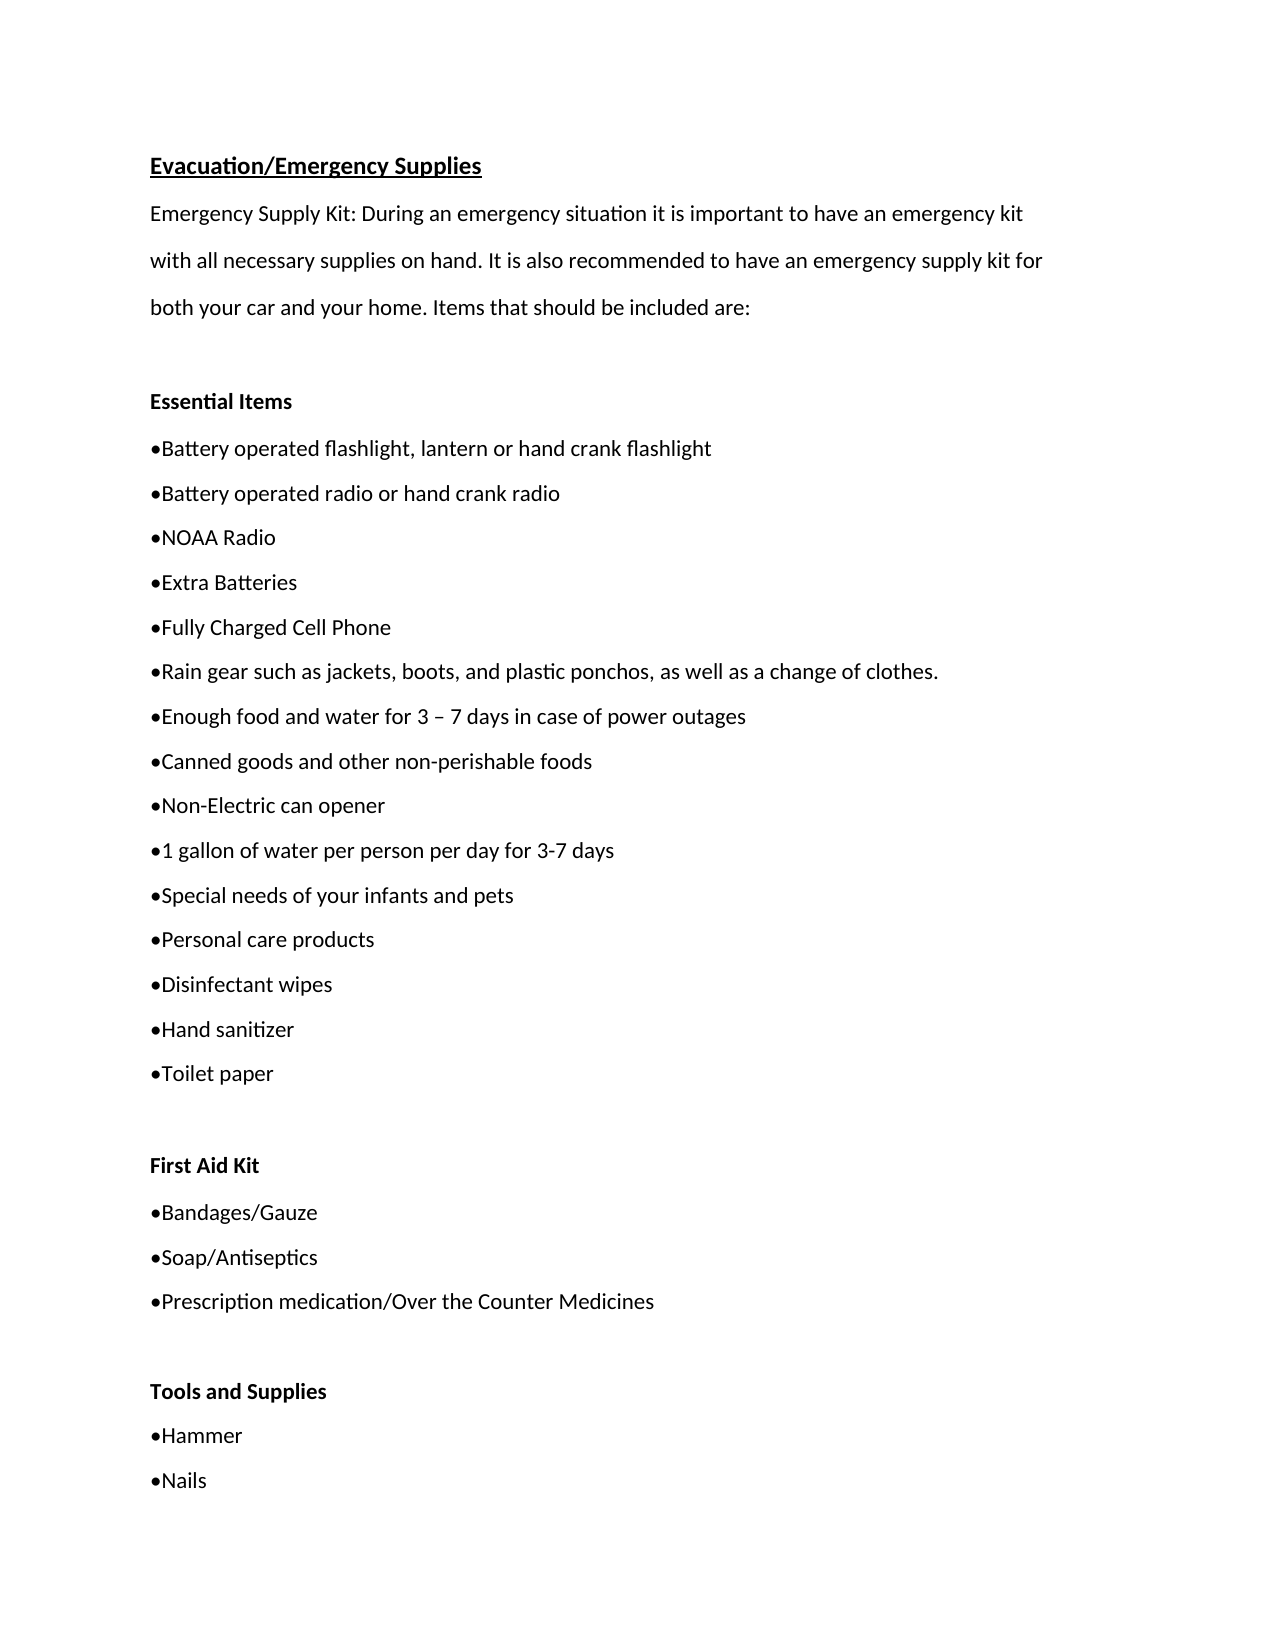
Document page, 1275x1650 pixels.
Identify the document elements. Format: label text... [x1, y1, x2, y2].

text First Aid Kit [150, 1151, 1125, 1179]
text •Rain gear such as jackets, boots, and plastic ponchos, as well as a change of clothes. [150, 657, 1125, 685]
text Evacuation/Emergency Supplies [150, 150, 1125, 181]
text •Enough food and water for 3 – 7 days in case of power outages [150, 702, 1125, 730]
text Tools and Supplies [150, 1377, 1125, 1405]
text •Special needs of your infants and pets [150, 881, 1125, 909]
text •1 gallon of water per person per day for 3-7 days [150, 836, 1125, 864]
text •Disinfectant wipes [150, 970, 1125, 998]
text •Battery operated radio or hand crank radio [150, 479, 1125, 507]
text with all necessary supplies on hand. It is also recommended to have an emergency supply kit for [150, 246, 1125, 274]
text •Fully Charged Cell Phone [150, 613, 1125, 641]
text •NOAA Radio [150, 523, 1125, 551]
text Emergency Supply Kit: During an emergency situation it is important to have an emergency kit [150, 199, 1125, 228]
text •Nails [150, 1466, 1125, 1494]
text •Hand sanitizer [150, 1015, 1125, 1043]
text •Soap/Antiseptics [150, 1243, 1125, 1271]
text •Toilet paper [150, 1059, 1125, 1088]
text •Canned goods and other non-perishable foods [150, 747, 1125, 775]
text •Hammer [150, 1421, 1125, 1449]
text Essential Items [150, 387, 1125, 415]
text •Non-Electric can opener [150, 791, 1125, 819]
text •Battery operated flashlight, lantern or hand crank flashlight [150, 434, 1125, 462]
text •Personal care products [150, 926, 1125, 953]
text •Extra Batteries [150, 568, 1125, 596]
text •Prescription medication/Over the Counter Medicines [150, 1287, 1125, 1315]
text •Bandages/Gauze [150, 1198, 1125, 1226]
text both your car and your home. Items that should be included are: [150, 293, 1125, 321]
